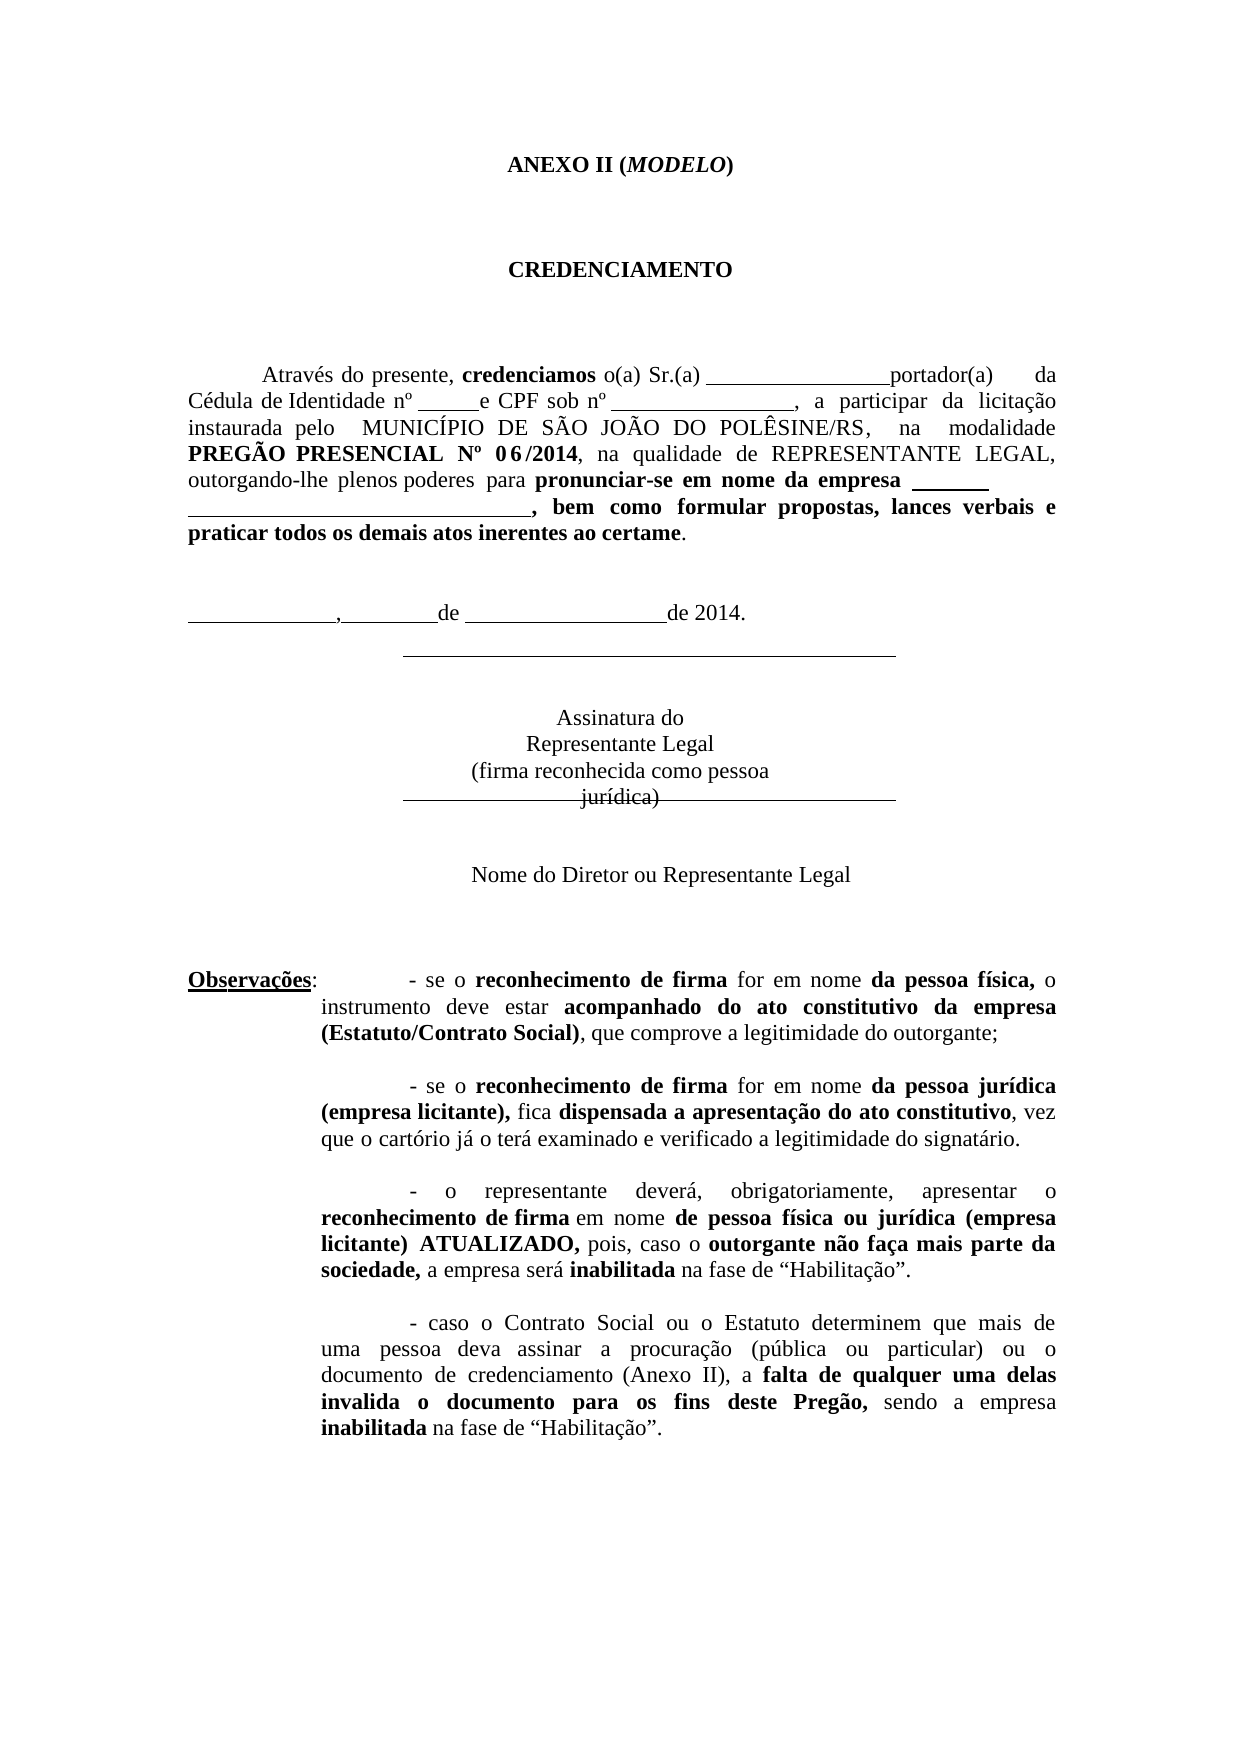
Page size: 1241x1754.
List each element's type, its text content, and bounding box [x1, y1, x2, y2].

text CREDENCIAMENTO [177, 256, 1063, 282]
text - se o reconhecimento de firma for em nome da pessoa jurídica (empresa licitante), fica dispensada a apresentação do ato constitutivo, vez que o cartório já o terá examinado e verificado a legitimidade do signatário. [321, 1072, 1056, 1151]
text , de de 2014. [188, 598, 1063, 624]
text Observações: - se o reconhecimento de firma for em nome da pessoa física, o instrumento deve estar acompanhado do ato constitutivo da empresa (Estatuto/Contrato Social), que comprove a legitimidade do outorgante; [188, 967, 1056, 1046]
text Através do presente, credenciamos o(a) Sr.(a) portador(a) da Cédula de Identidade nº e CPF sob nº , a participar da licitação instaurada pelo MUNICÍPIO DE SÃO JOÃO DO POLÊSINE/RS, na modalidade PREGÃO PRESENCIAL Nº 06/2014, na qualidade de REPRESENTANTE LEGAL, outorgando-lhe plenos poderes para pronunciar-se em nome da empresa , bem como formular propostas, lances verbais e praticar todos os demais atos inerentes ao certame. [188, 361, 1056, 546]
text Assinatura do Representante Legal [496, 704, 744, 756]
text - caso o Contrato Social ou o Estatuto determinem que mais de uma pessoa deva assinar a procuração (pública ou particular) ou o documento de credenciamento (Anexo II), a falta de qualquer uma delas invalida o documento para os fins deste Pregão, sendo a empresa inabilitada na fase de “Habilitação”. [321, 1309, 1056, 1441]
text (firma reconhecida como pessoa jurídica) [466, 756, 774, 808]
text Nome do Diretor ou Representante Legal [471, 861, 1063, 888]
text ANEXO II (MODELO) [177, 151, 1063, 177]
text - o representante deverá, obrigatoriamente, apresentar o reconhecimento de firma em nome de pessoa física ou jurídica (empresa licitante) ATUALIZADO, pois, caso o outorgante não faça mais parte da sociedade, a empresa será inabilitada na fase de “Habilitação”. [321, 1177, 1056, 1283]
